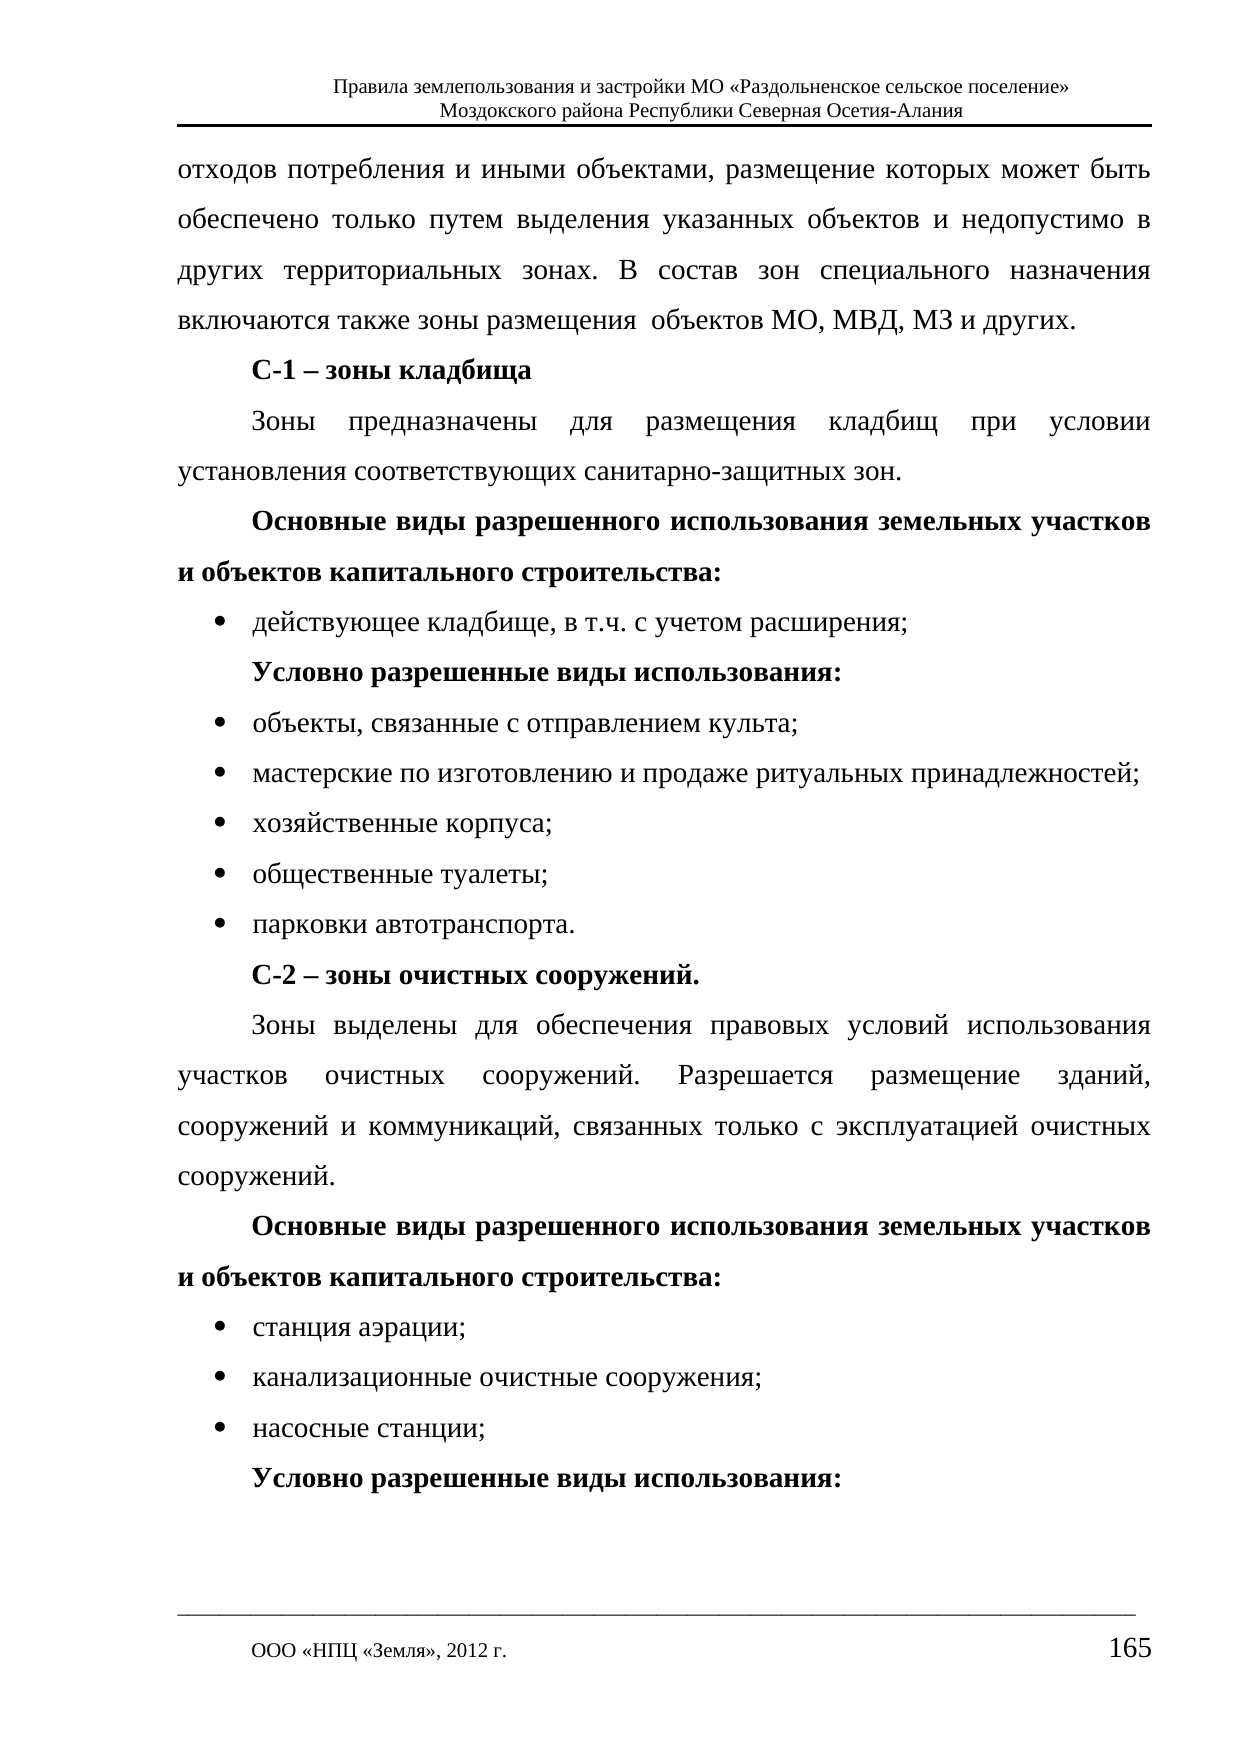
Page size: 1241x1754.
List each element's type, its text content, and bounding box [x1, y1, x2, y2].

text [177, 151, 1152, 336]
list общественные туалеты; [215, 856, 1152, 889]
list канализационные очистные сооружения; [215, 1359, 1152, 1393]
text Зоны предназначены для размещения кладбищ при условии установления соответствующих санитарно-защитных зон. [177, 403, 1152, 487]
list станция аэрации; [215, 1309, 1152, 1343]
text С-2 – зоны очистных сооружений. [177, 957, 1152, 990]
text Условно разрешенные виды использования: [177, 654, 1152, 688]
text Основные виды разрешенного использования земельных участков и объектов капитального строительства: [177, 1208, 1152, 1292]
list действующее кладбище, в т.ч. с учетом расширения; [215, 604, 1152, 638]
list объекты, связанные с отправлением культа; [215, 705, 1152, 738]
text Зоны выделены для обеспечения правовых условий использования участков очистных сооружений. Разрешается размещение зданий, сооружений и коммуникаций, связанных только с эксплуатацией очистных сооружений. [177, 1007, 1152, 1192]
list мастерские по изготовлению и продаже ритуальных принадлежностей; [215, 755, 1152, 789]
list насосные станции; [215, 1410, 1152, 1443]
list парковки автотранспорта. [215, 906, 1152, 940]
text С-1 – зоны кладбища [177, 352, 1152, 386]
text Основные виды разрешенного использования земельных участков и объектов капитального строительства: [177, 503, 1152, 587]
text Условно разрешенные виды использования: [177, 1460, 1152, 1494]
list хозяйственные корпуса; [215, 806, 1152, 839]
